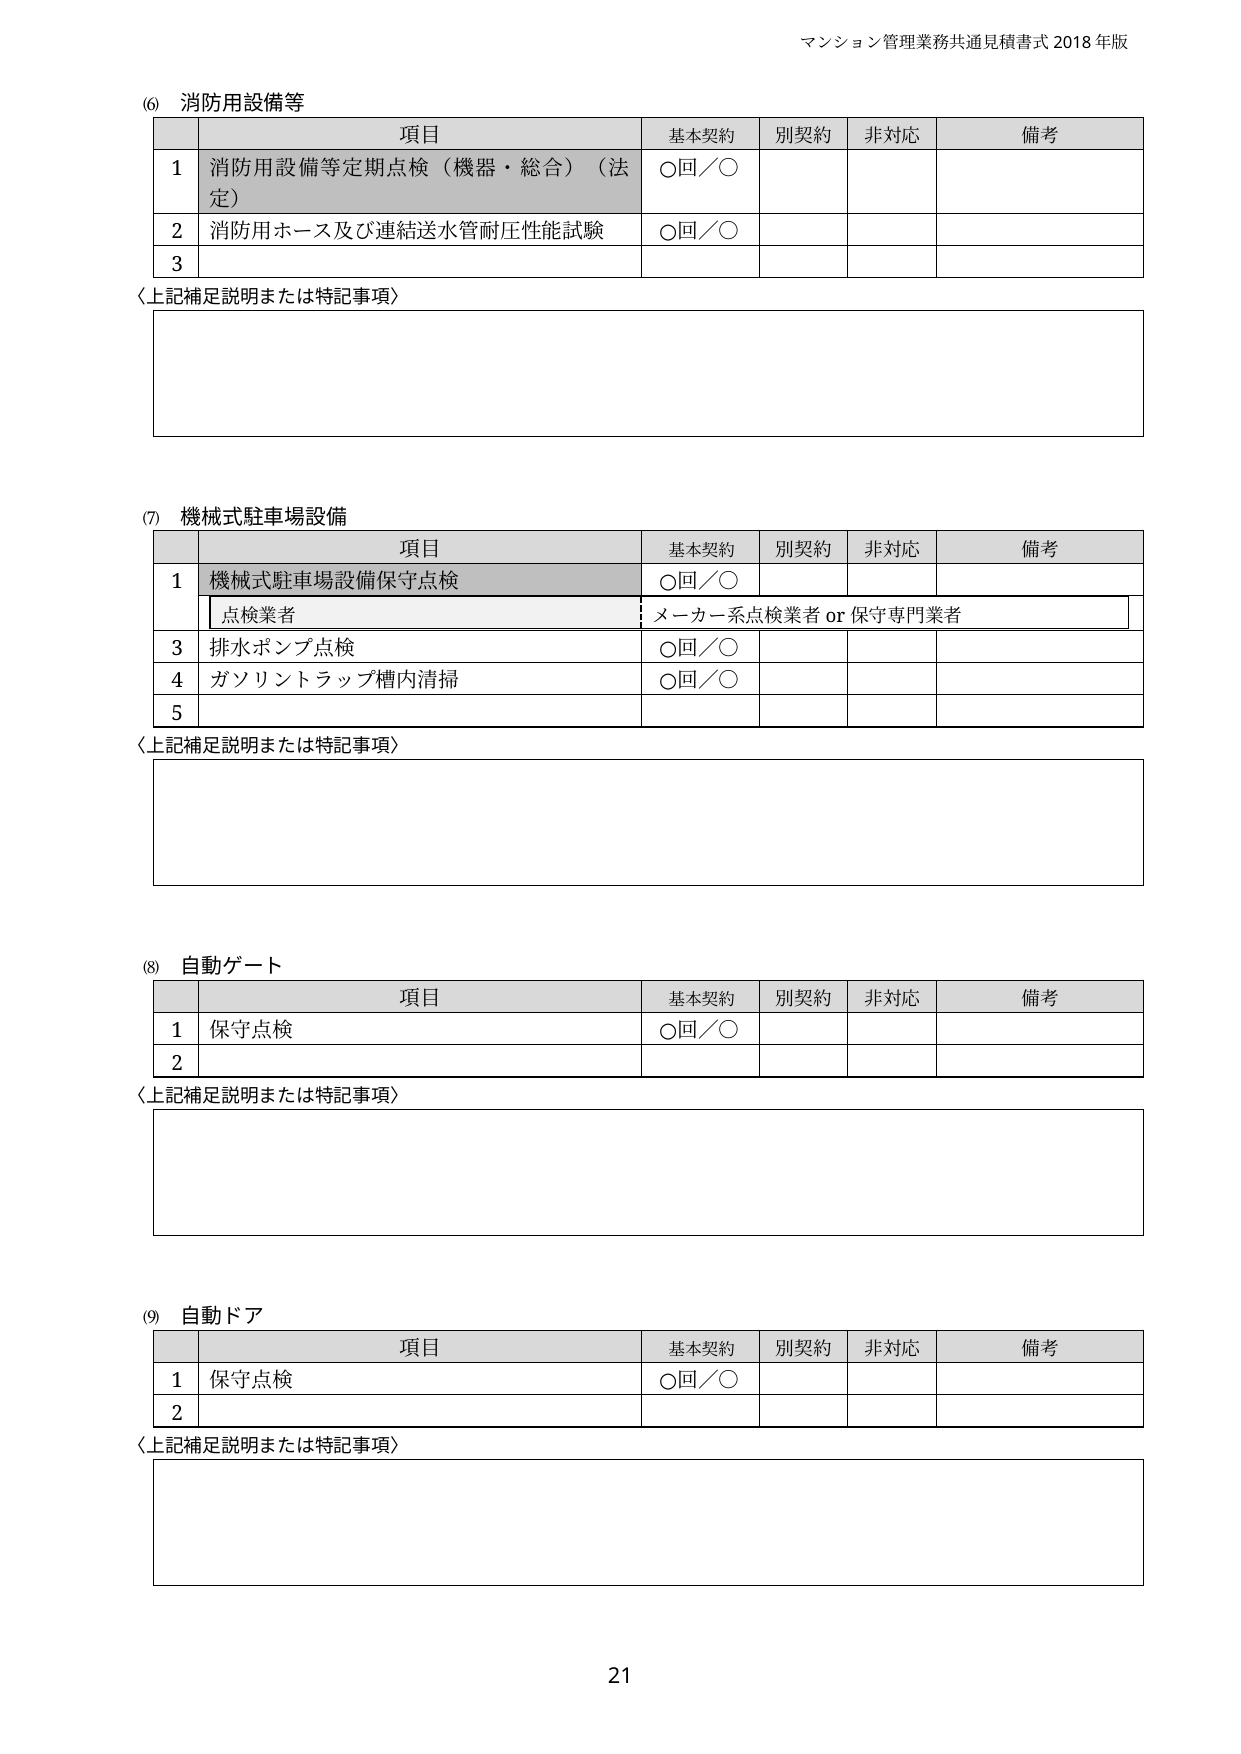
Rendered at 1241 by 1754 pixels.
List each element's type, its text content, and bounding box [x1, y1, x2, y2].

table_header 別契約 [760, 118, 847, 149]
table_cell [154, 246, 198, 277]
table_cell [937, 1395, 1143, 1426]
table_cell ○回／○ [642, 214, 759, 245]
table_cell [937, 1013, 1143, 1044]
table_header [154, 531, 198, 563]
table_cell [937, 246, 1143, 277]
table_cell [154, 663, 198, 694]
table_cell [848, 663, 936, 694]
table_cell [760, 1045, 847, 1076]
table_cell [848, 1045, 936, 1076]
table_cell [154, 1045, 198, 1076]
table_cell [760, 663, 847, 694]
table_cell [760, 246, 847, 277]
table_cell [760, 1395, 847, 1426]
table_cell [848, 695, 936, 726]
text 〈上記補足説明または特記事項〉 [127, 727, 1128, 759]
table_header 基本契約 [642, 981, 759, 1012]
table_header 項目 [199, 1331, 641, 1362]
table_cell [848, 1013, 936, 1044]
table_cell [154, 150, 198, 213]
table_cell [760, 1013, 847, 1044]
table_header 備考 [937, 531, 1143, 563]
table_header 項目 [199, 981, 641, 1012]
table_cell [199, 246, 641, 277]
table_cell [199, 596, 209, 629]
text 〈上記補足説明または特記事項〉 [127, 1077, 1128, 1109]
table_cell [642, 1395, 759, 1426]
table_cell [642, 695, 759, 726]
table_cell [1129, 596, 1143, 629]
table_header 非対応 [848, 981, 936, 1012]
table_cell [154, 564, 198, 629]
table_cell [154, 631, 198, 662]
table_header 備考 [937, 1331, 1143, 1362]
table_cell 保守点検 [199, 1013, 641, 1044]
table_cell [848, 150, 936, 213]
table_header 項目 [199, 118, 641, 149]
table_header 項目 [199, 531, 641, 563]
table_header 基本契約 [642, 1331, 759, 1362]
table_cell [154, 1363, 198, 1394]
table_cell [199, 1045, 641, 1076]
table_cell [937, 695, 1143, 726]
table_header 基本契約 [642, 118, 759, 149]
text 〈上記補足説明または特記事項〉 [127, 1427, 1128, 1459]
table_header 非対応 [848, 118, 936, 149]
table_header 別契約 [760, 1331, 847, 1362]
table_cell ○回／○ [642, 663, 759, 694]
table_cell [641, 597, 1128, 628]
table_cell ○回／○ [642, 150, 759, 213]
text ⑼ 自動ドア [142, 1298, 1128, 1329]
table_cell 保守点検 [199, 1363, 641, 1394]
table_cell [937, 1045, 1143, 1076]
table_cell 消防用設備等定期点検（機器・総合）（法定） [199, 150, 641, 213]
table_cell [937, 150, 1143, 213]
table_header 別契約 [760, 531, 847, 563]
table_header 備考 [937, 118, 1143, 149]
table_cell [848, 214, 936, 245]
text ⑺ 機械式駐車場設備 [142, 499, 1128, 530]
table_cell [199, 1395, 641, 1426]
table_cell 消防用ホース及び連結送水管耐圧性能試験 [199, 214, 641, 245]
table_cell ○回／○ [642, 631, 759, 662]
table_cell ○回／○ [642, 1363, 759, 1394]
table_header [154, 1331, 198, 1362]
table_cell 排水ポンプ点検 [199, 631, 641, 662]
table_cell [760, 695, 847, 726]
table_header 別契約 [760, 981, 847, 1012]
table_cell [937, 1363, 1143, 1394]
table_cell ○回／○ [642, 1013, 759, 1044]
text 〈上記補足説明または特記事項〉 [127, 278, 1128, 309]
table_header [154, 311, 1143, 436]
table_cell ガソリントラップ槽内清掃 [199, 663, 641, 694]
table_cell [937, 631, 1143, 662]
table_header [154, 1460, 1143, 1585]
table_header 基本契約 [642, 531, 759, 563]
table_cell [154, 1013, 198, 1044]
table_cell [937, 214, 1143, 245]
table_cell [199, 695, 641, 726]
text ⑹ 消防用設備等 [142, 86, 1128, 117]
table_cell [642, 1045, 759, 1076]
table_cell [848, 1395, 936, 1426]
table_cell [760, 564, 847, 595]
table_cell ○回／○ [642, 564, 759, 595]
table_cell [154, 695, 198, 726]
table_header 非対応 [848, 531, 936, 563]
table_header [154, 981, 198, 1012]
table_cell [154, 214, 198, 245]
table_header [154, 760, 1143, 885]
table_cell [848, 246, 936, 277]
table_cell [760, 214, 847, 245]
table_header [154, 118, 198, 149]
table_cell [937, 663, 1143, 694]
table_header 非対応 [848, 1331, 936, 1362]
table_cell [937, 564, 1143, 595]
table_cell [848, 631, 936, 662]
table_cell [760, 631, 847, 662]
table_cell 機械式駐車場設備保守点検 [199, 564, 641, 595]
text ⑻ 自動ゲート [142, 948, 1128, 979]
table_cell [154, 1395, 198, 1426]
table_cell [848, 564, 936, 595]
table_cell [760, 150, 847, 213]
table_header [154, 1110, 1143, 1235]
table_cell [642, 246, 759, 277]
table_cell [848, 1363, 936, 1394]
table_header 備考 [937, 981, 1143, 1012]
table_cell [760, 1363, 847, 1394]
